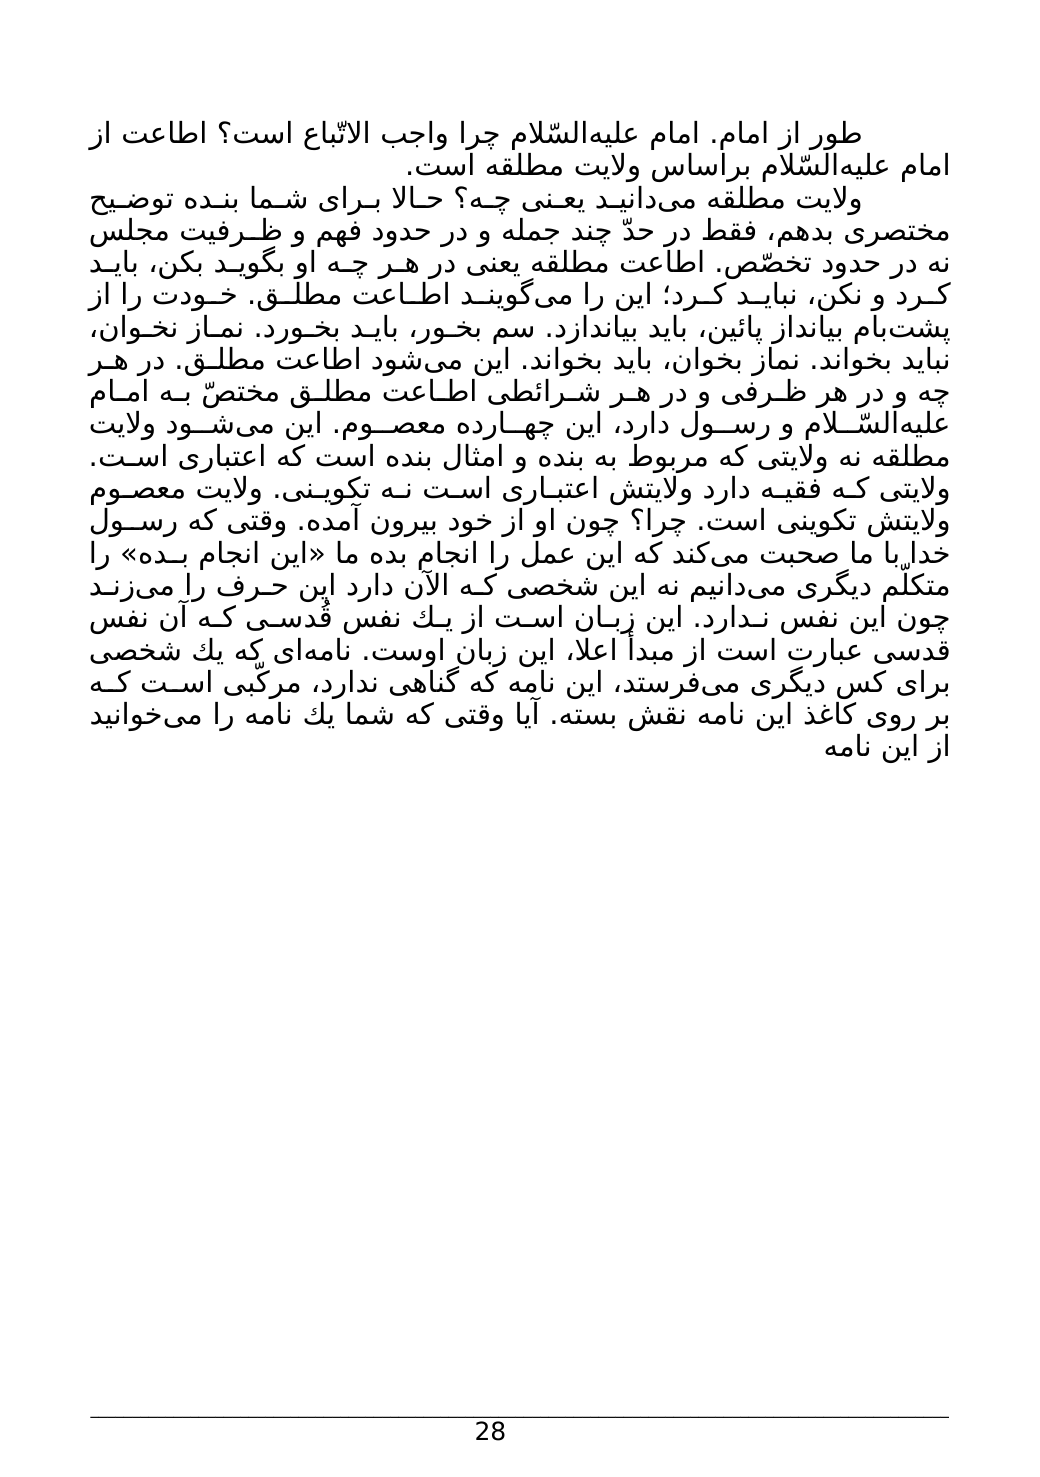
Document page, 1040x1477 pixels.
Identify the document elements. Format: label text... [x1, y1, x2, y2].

text طور از امام. امام علیه‌السّلام چرا واجب الاتّباع است؟ اطاعت از امام علیه‌السّلام براساس ولایت مطلقه است. [89, 118, 951, 183]
text ولایت مطلقه می‌دانید یعنی چه؟ حالا برای شما بنده توضیح مختصری بدهم، فقط در حدّ چند جمله و در حدود فهم و ظرفیت مجلس نه در حدود تخصّص. اطاعت مطلقه یعنی در هر چه او بگوید بكن، باید كرد و نكن، نباید كرد؛ این را می‌گویند اطاعت مطلق. خودت را از پشت‌بام بیانداز پائین، باید بیاندازد. سم بخور، باید بخورد. نماز نخوان، نباید بخواند. نماز بخوان، باید بخواند. این می‌شود اطاعت مطلق. در هر چه و در هر ظرفی و در هر شرائطی اطاعت مطلق مختصّ به امام علیه‌السّلام و رسول دارد، این چهارده معصوم. این می‌شود ولایت مطلقه نه ولایتی كه مربوط به بنده و امثال بنده است كه اعتباری است. ولایتی كه فقیه دارد ولایتش اعتباری است نه تكوینی. ولایت معصوم ولایتش تكوینی است. چرا؟ چون او از خود بیرون آمده. وقتی كه رسول خدا با ما صحبت می‌كند كه این عمل را انجام بده ما «این انجام بده» را متكلّم دیگری می‌دانیم نه این شخصی كه الآن دارد این حرف را می‌زند چون این نفس ندارد. این زبان است از یك نفس قُدسی كه آن نفس قدسی عبارت است از مبدأ اعلا، این زبان اوست. نامه‌ای كه یك شخصی برای كس دیگری می‌فرستد، این نامه كه گناهی ندارد، مركّبی است كه بر روی كاغذ این نامه نقش بسته. آیا وقتی كه شما یك نامه را می‌خوانید از این نامه‌ [89, 183, 951, 764]
